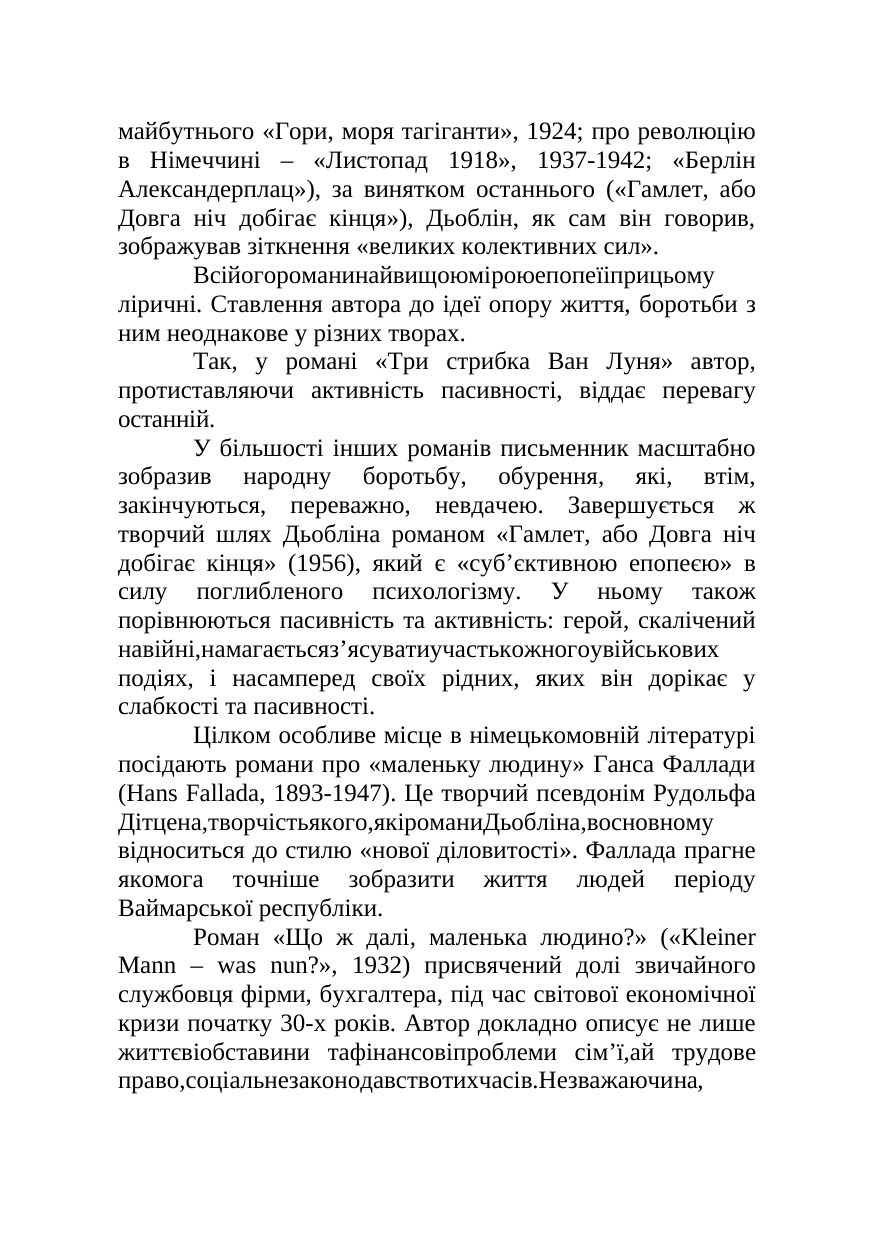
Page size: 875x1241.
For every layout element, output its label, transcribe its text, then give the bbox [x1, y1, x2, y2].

text Роман «Що ж далі, маленька людино?» («Kleiner Mann – was nun?», 1932) присвячений долі звичайного службовця фірми, бухгалтера, під час світової економічної кризи початку 30-х років. Автор докладно описує не лише життєвіобставини тафінансовіпроблеми сім’ї,ай трудове право,соціальнезаконодавствотихчасів.Незважаючина, [118, 922, 756, 1094]
text У більшості інших романів письменник масштабно зобразив народну боротьбу, обурення, які, втім, закінчуються, переважно, невдачею. Завершується ж творчий шлях Дьобліна романом «Гамлет, або Довга ніч добігає кінця» (1956), який є «суб’єктивною епопеєю» в силу поглибленого психологізму. У ньому також порівнюються пасивність та активність: герой, скалічений навійні,намагаєтьсяз’ясуватиучастькожногоувійськових подіях, і насамперед своїх рідних, яких він дорікає у слабкості та пасивності. [118, 433, 756, 720]
text Так, у романі «Три стрибка Ван Луня» автор, протиставляючи активність пасивності, віддає перевагу останній. [118, 346, 756, 433]
text Цілком особливе місце в німецькомовній літературі посідають романи про «маленьку людину» Ганса Фаллади (Hans Fallada, 1893-1947). Це творчий псевдонім Рудольфа Дітцена,творчістьякого,якіроманиДьобліна,восновному відноситься до стилю «нової діловитості». Фаллада прагне якомога точніше зобразити життя людей періоду Ваймарської республіки. [118, 720, 756, 922]
text Всійогороманинайвищоюміроюепопеїіприцьому ліричні. Ставлення автора до ідеї опору життя, боротьби з ним неоднакове у різних творах. [118, 260, 756, 346]
text майбутнього «Гори, моря тагіганти», 1924; про революцію в Німеччині – «Листопад 1918», 1937-1942; «Берлін Александерплац»), за винятком останнього («Гамлет, або Довга ніч добігає кінця»), Дьоблін, як сам він говорив, зображував зіткнення «великих колективних сил». [118, 116, 756, 260]
